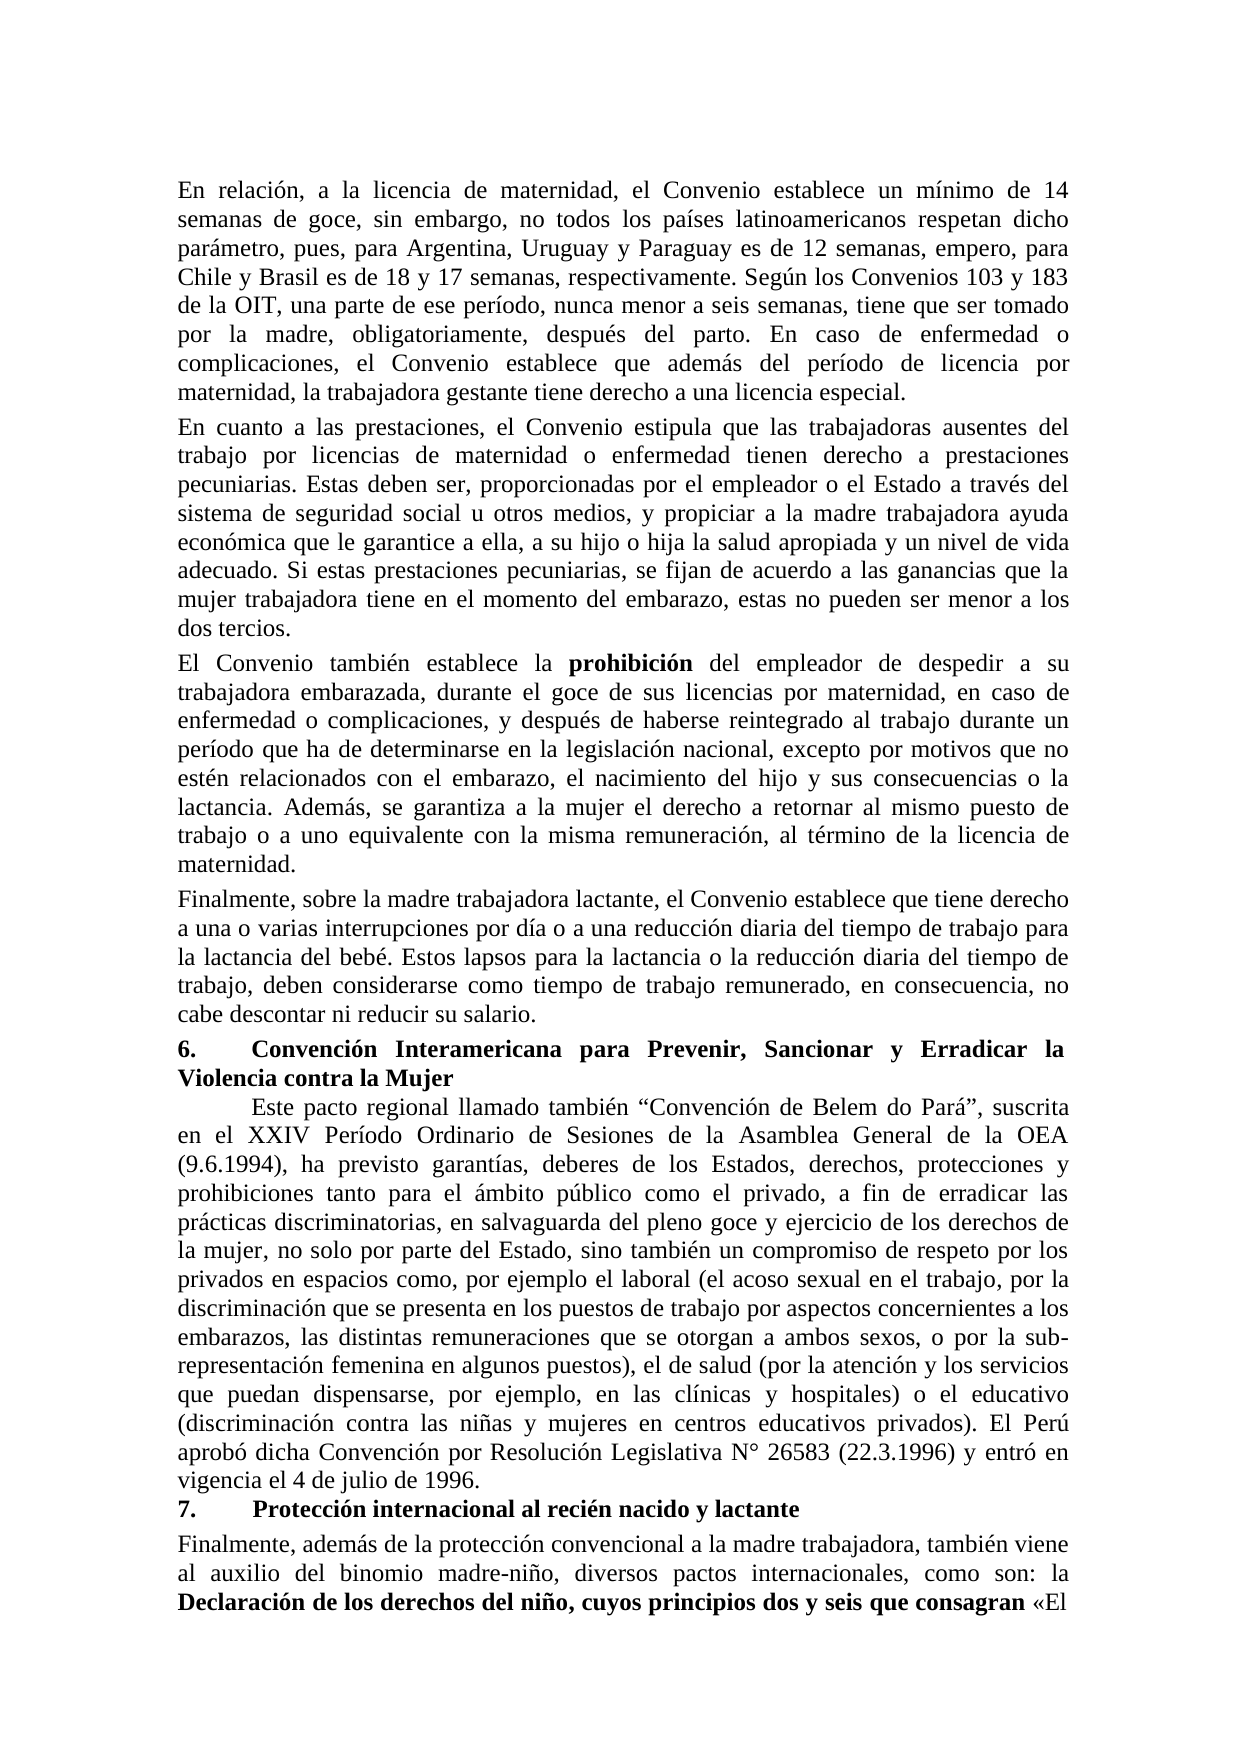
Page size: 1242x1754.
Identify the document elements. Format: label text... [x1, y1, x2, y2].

text Violencia contra la Mujer [177, 1063, 458, 1092]
text En cuanto a las prestaciones, el Convenio estipula que las trabajadoras ausentes del trabajo por licencias de maternidad o enfermedad tienen derecho a prestaciones pecuniarias. Estas deben ser, proporcionadas por el empleador o el Estado a través del sistema de seguridad social u otros medios, y propiciar a la madre trabajadora ayuda económica que le garantice a ella, a su hijo o hija la salud apropiada y un nivel de vida adecuado. Si estas prestaciones pecuniarias, se fijan de acuerdo a las ganancias que la mujer trabajadora tiene en el momento del embarazo, estas no pueden ser menor a los dos tercios. [177, 412, 1069, 642]
text En relación, a la licencia de maternidad, el Convenio establece un mínimo de 14 semanas de goce, sin embargo, no todos los países latinoamericanos respetan dicho parámetro, pues, para Argentina, Uruguay y Paraguay es de 12 semanas, empero, para Chile y Brasil es de 18 y 17 semanas, respectivamente. Según los Convenios 103 y 183 de la OIT, una parte de ese período, nunca menor a seis semanas, tiene que ser tomado por la madre, obligatoriamente, después del parto. En caso de enfermedad o complicaciones, el Convenio establece que además del período de licencia por maternidad, la trabajadora gestante tiene derecho a una licencia especial. [177, 175, 1069, 405]
text El Convenio también establece la prohibición del empleador de despedir a su trabajadora embarazada, durante el goce de sus licencias por maternidad, en caso de enfermedad o complicaciones, y después de haberse reintegrado al trabajo durante un período que ha de determinarse en la legislación nacional, excepto por motivos que no estén relacionados con el embarazo, el nacimiento del hijo y sus consecuencias o la lactancia. Además, se garantiza a la mujer el derecho a retornar al mismo puesto de trabajo o a uno equivalente con la misma remuneración, al término de la licencia de maternidad. [177, 648, 1069, 878]
text 7. Protección internacional al recién nacido y lactante [177, 1494, 803, 1523]
text Finalmente, sobre la madre trabajadora lactante, el Convenio establece que tiene derecho a una o varias interrupciones por día o a una reducción diaria del tiempo de trabajo para la lactancia del bebé. Estos lapsos para la lactancia o la reducción diaria del tiempo de trabajo, deben considerarse como tiempo de trabajo remunerado, en consecuencia, no cabe descontar ni reducir su salario. [177, 884, 1069, 1028]
text 6. Convención Interamericana para Prevenir, Sancionar y Erradicar la [177, 1034, 1068, 1063]
text Finalmente, además de la protección convencional a la madre trabajadora, también viene al auxilio del binomio madre-niño, diversos pactos internacionales, como son: la Declaración de los derechos del niño, cuyos principios dos y seis que consagran «El [177, 1529, 1069, 1615]
text Este pacto regional llamado también “Convención de Belem do Pará”, suscrita en el XXIV Período Ordinario de Sesiones de la Asamblea General de la OEA (9.6.1994), ha previsto garantías, deberes de los Estados, derechos, protecciones y prohibiciones tanto para el ámbito público como el privado, a fin de erradicar las prácticas discriminatorias, en salvaguarda del pleno goce y ejercicio de los derechos de la mujer, no solo por parte del Estado, sino también un compromiso de respeto por los privados en espacios como, por ejemplo el laboral (el acoso sexual en el trabajo, por la discriminación que se presenta en los puestos de trabajo por aspectos concernientes a los embarazos, las distintas remuneraciones que se otorgan a ambos sexos, o por la sub-representación femenina en algunos puestos), el de salud (por la atención y los servicios que puedan dispensarse, por ejemplo, en las clínicas y hospitales) o el educativo (discriminación contra las niñas y mujeres en centros educativos privados). El Perú aprobó dicha Convención por Resolución Legislativa N° 26583 (22.3.1996) y entró en vigencia el 4 de julio de 1996. [177, 1092, 1069, 1494]
